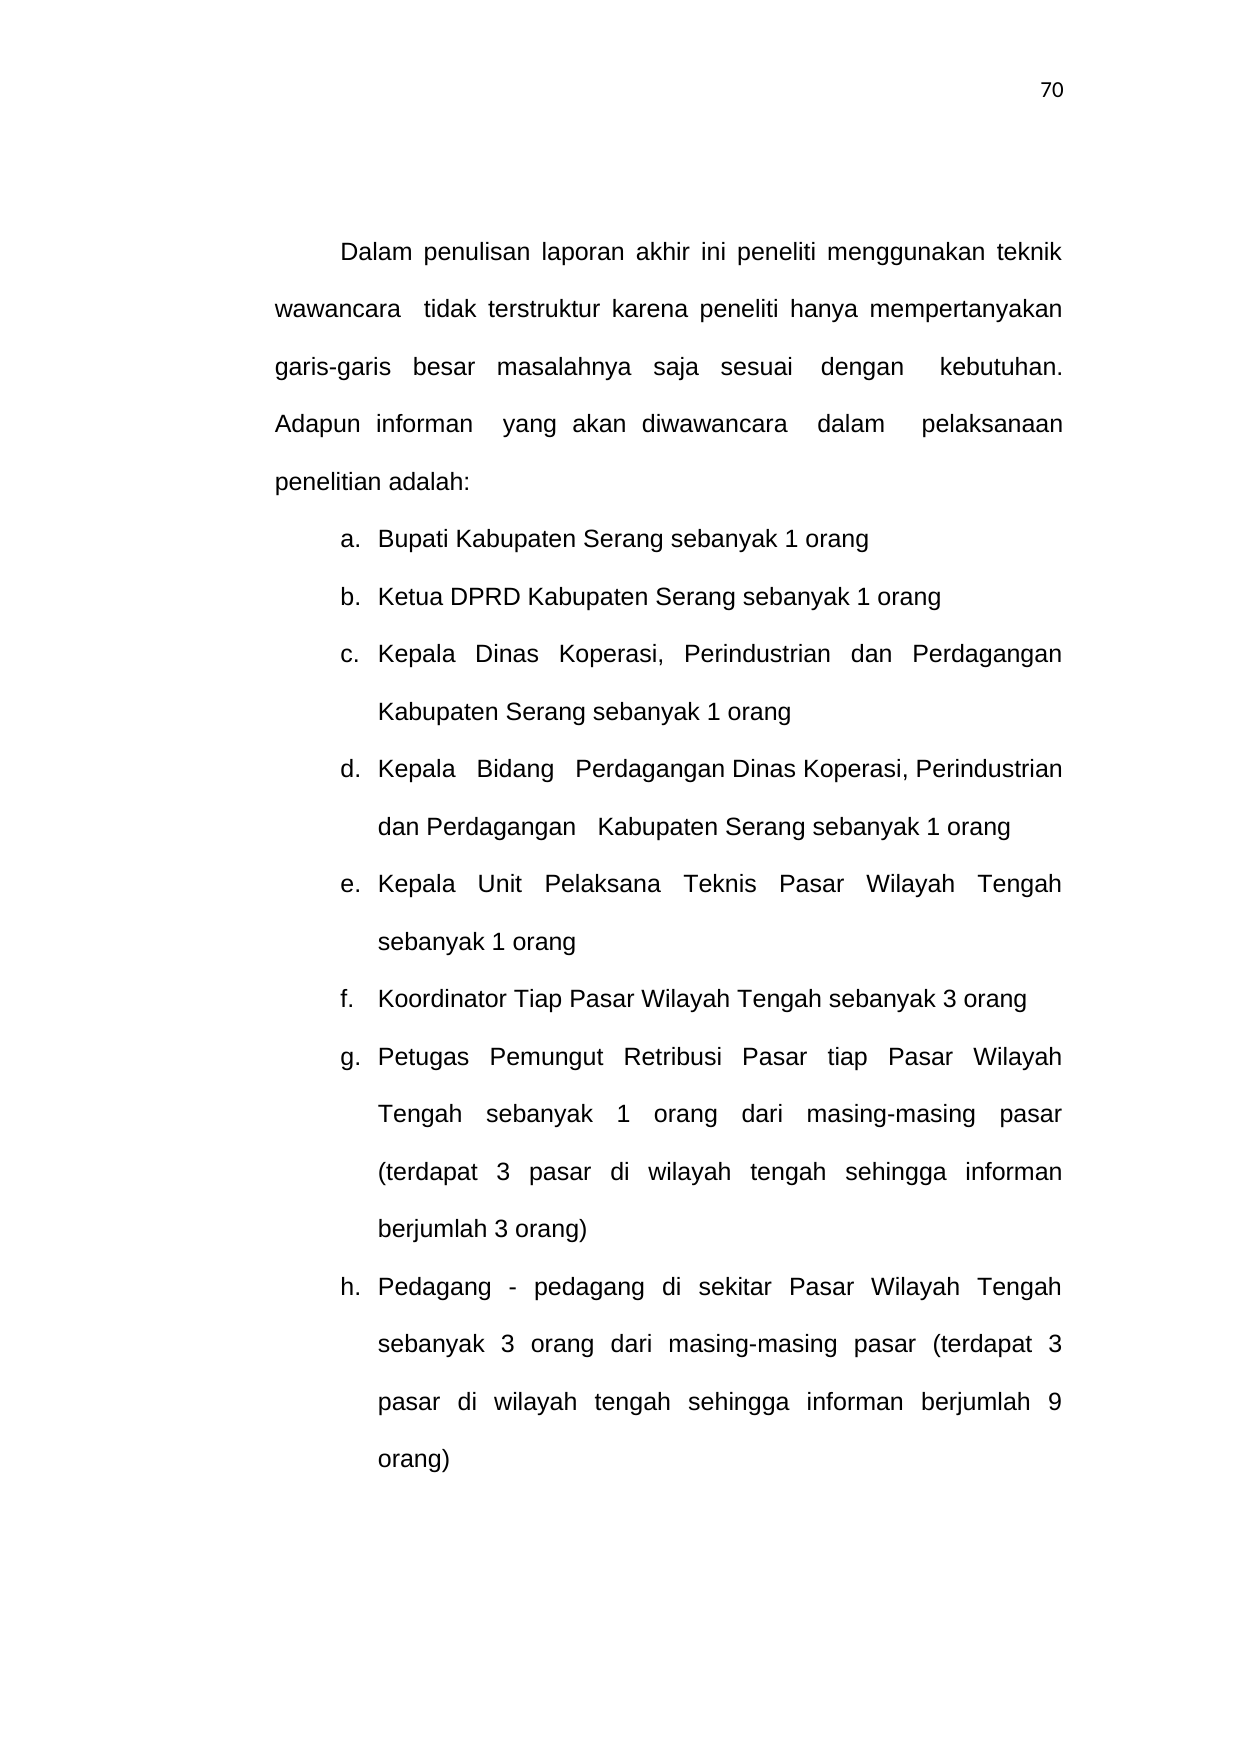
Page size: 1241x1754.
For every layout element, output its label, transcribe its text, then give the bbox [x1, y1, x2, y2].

text Dalam penulisan laporan akhir ini peneliti menggunakan teknik wawancara tidak terstruktur karena peneliti hanya mempertanyakan garis-garis besar masalahnya saja sesuaii dengann kebutuhan. Adapun informann yang akan diwawancaraa dalamm pelaksanaan penelitian adalah: [274, 237, 1063, 496]
list Koordinator Tiap Pasar Wilayah Tengah sebanyak 3 orang [340, 984, 1063, 1013]
list Pedagang - pedagang di sekitar Pasar Wilayah Tengah sebanyak 3 orang dari masing-masing pasar (terdapat 3 pasar di wilayah tengah sehingga informan berjumlah 9 orang) [340, 1272, 1063, 1473]
list Kepala Dinas Koperasi, Perindustrian dan Perdagangan Kabupaten Serang sebanyak 1 orang [340, 639, 1063, 726]
list Bupati Kabupaten Serang sebanyak 1 orang [340, 524, 1063, 553]
list Kepalaa Bidangg Perdagangan Dinas Koperasi, Perindustrian dan Perdagangann Kabupaten Serang sebanyak 1 orang [340, 754, 1063, 841]
list Ketua DPRD Kabupaten Serang sebanyak 1 orang [340, 582, 1063, 611]
list Kepala Unit Pelaksana Teknis Pasar Wilayah Tengah sebanyak 1 orang [340, 869, 1063, 956]
list Petugas Pemungut Retribusi Pasar tiap Pasar Wilayah Tengah sebanyak 1 orang dari masing-masing pasar (terdapat 3 pasar di wilayah tengah sehingga informan berjumlah 3 orang) [340, 1042, 1063, 1243]
